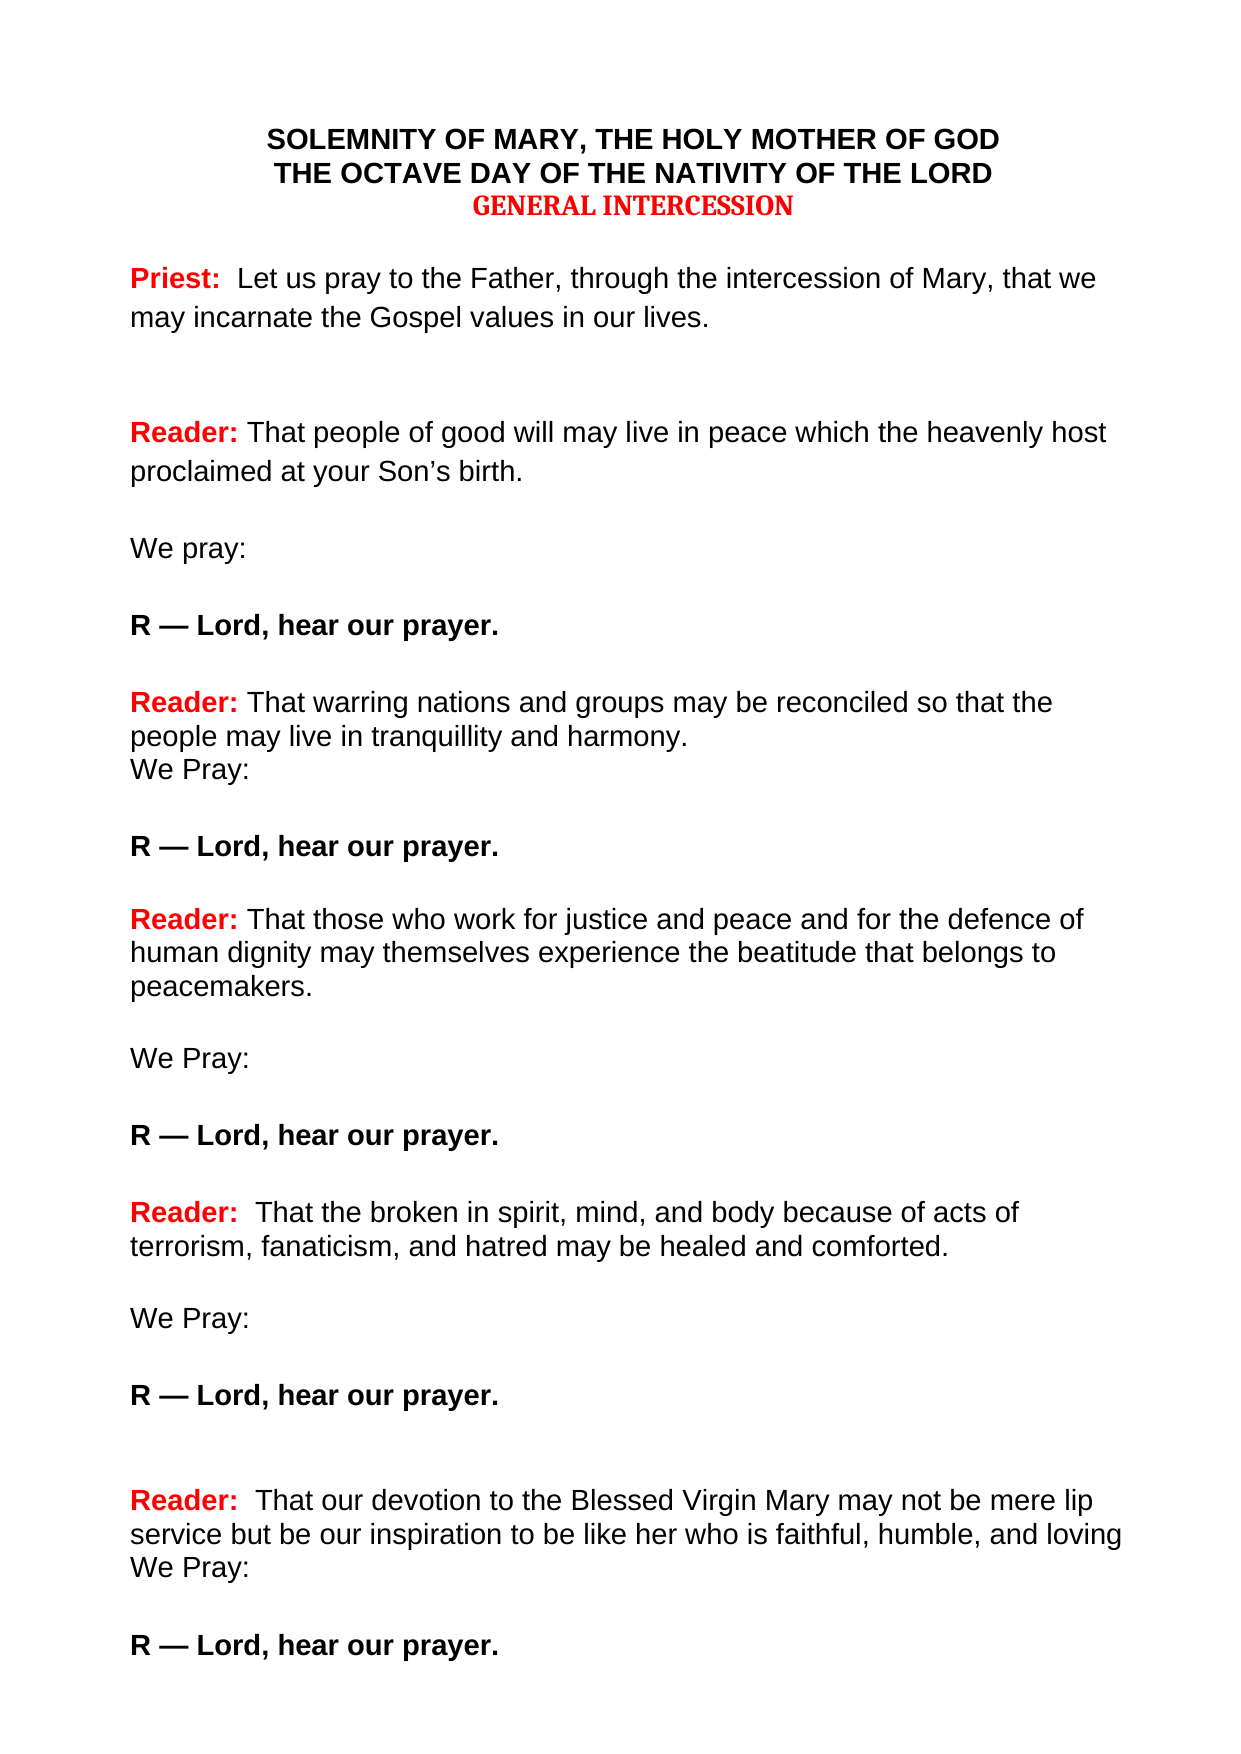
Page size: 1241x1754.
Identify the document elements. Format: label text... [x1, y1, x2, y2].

text We Pray: [130, 752, 1137, 786]
text R — Lord, hear our prayer. [130, 1378, 1137, 1411]
text R — Lord, hear our prayer. [130, 1118, 1137, 1152]
text R — Lord, hear our prayer. [130, 829, 1137, 863]
text Priest: Let us pray to the Father, through the intercession of Mary, that we may incarnate the Gospel values in our lives. [130, 261, 1137, 333]
text Reader: That those who work for justice and peace and for the defence of human dignity may themselves experience the beatitude that belongs to peacemakers. [130, 902, 1137, 1002]
text We Pray: [130, 1301, 1137, 1334]
text Reader: That warring nations and groups may be reconciled so that the people may live in tranquillity and harmony. [130, 685, 1137, 752]
text R — Lord, hear our prayer. [130, 608, 1137, 642]
text GENERAL INTERCESSION [130, 189, 1137, 223]
text The Octave Day of the Nativity of the Lord [130, 156, 1137, 189]
text Reader: That people of good will may live in peace which the heavenly host proclaimed at your Son’s birth. [130, 416, 1137, 488]
text We Pray: [130, 1041, 1137, 1074]
text We pray: [130, 531, 1137, 565]
text Solemnity of Mary, the Holy Mother of God [130, 122, 1137, 156]
text Reader: That the broken in spirit, mind, and body because of acts of terrorism, fanaticism, and hatred may be healed and comforted. [130, 1195, 1137, 1262]
text We Pray: [130, 1551, 1137, 1584]
text R — Lord, hear our prayer. [130, 1628, 1137, 1661]
text Reader: That our devotion to the Blessed Virgin Mary may not be mere lip service but be our inspiration to be like her who is faithful, humble, and loving [130, 1483, 1137, 1551]
